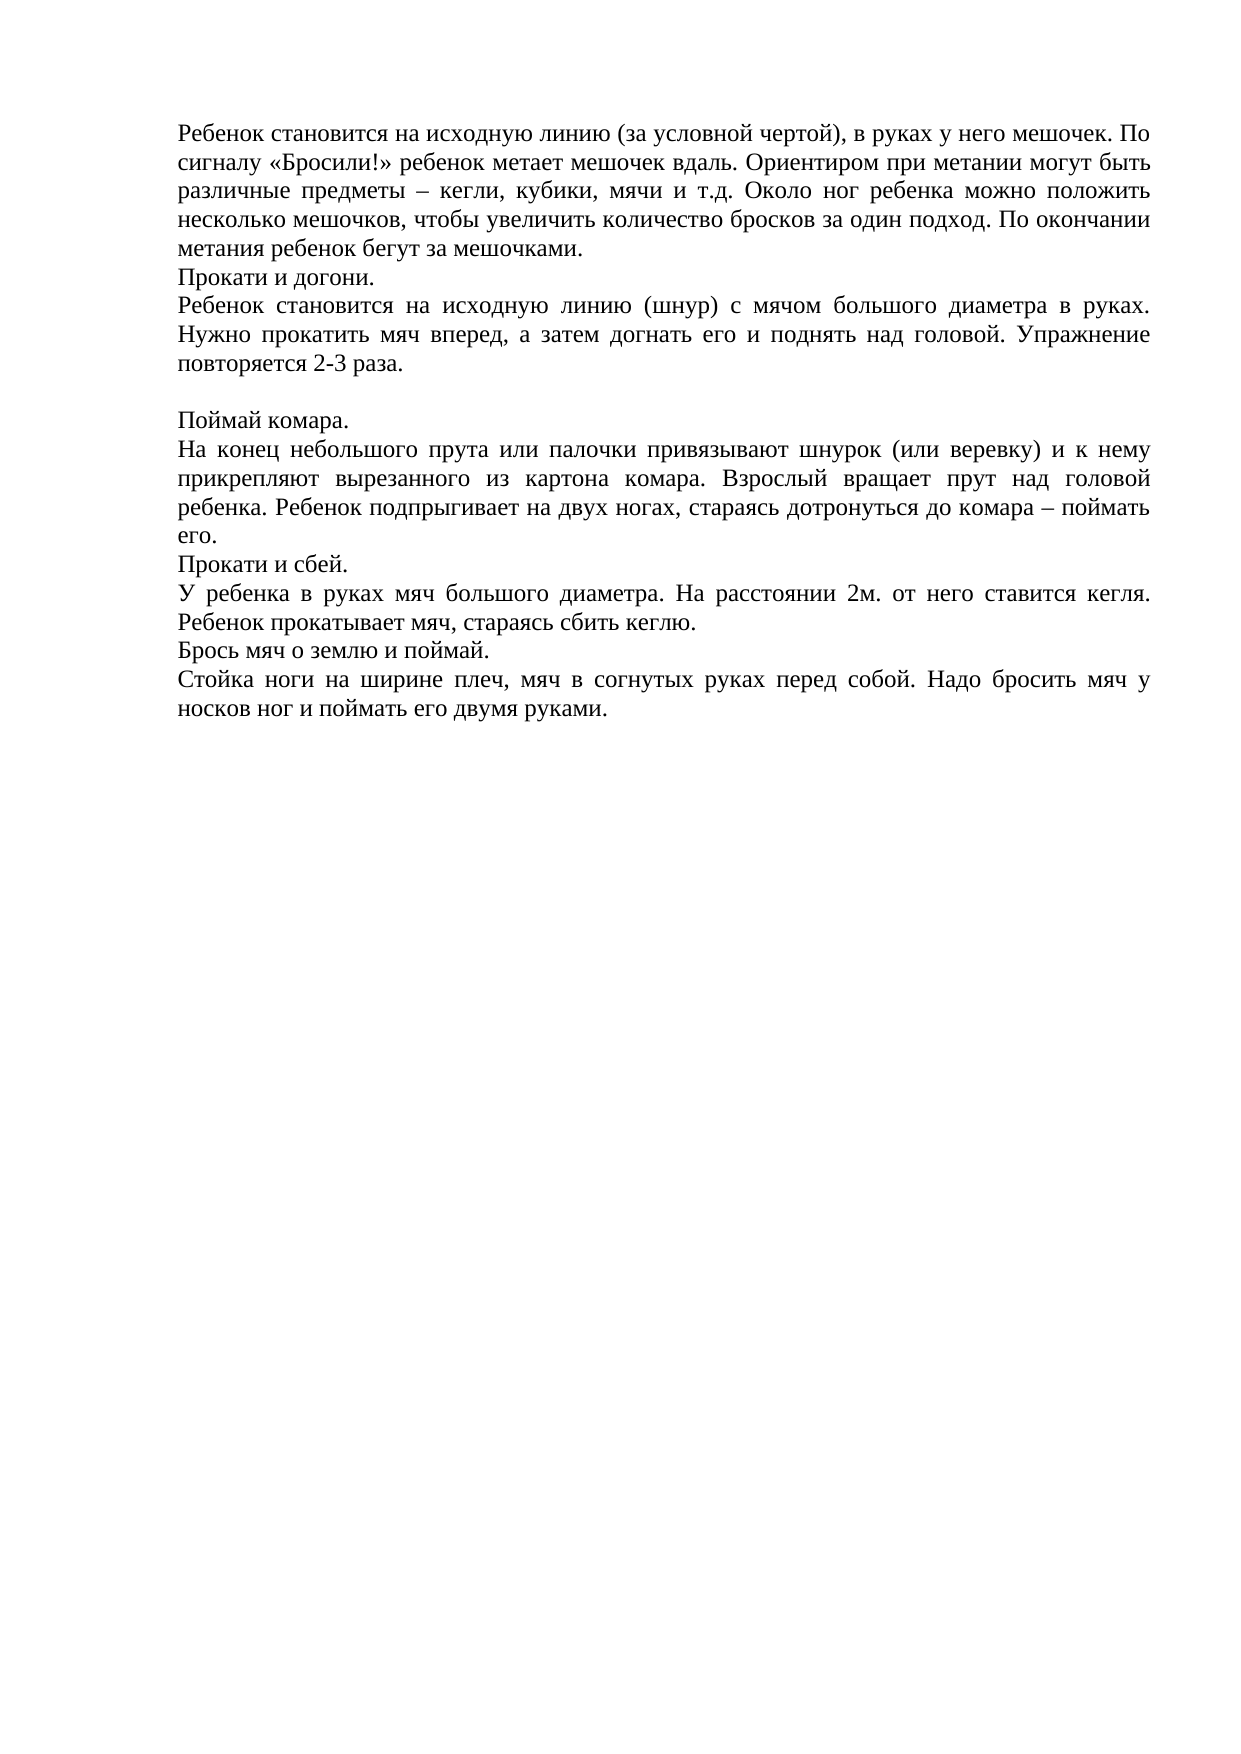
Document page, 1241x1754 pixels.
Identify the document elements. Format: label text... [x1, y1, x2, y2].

text Стойка ноги на ширине плеч, мяч в согнутых руках перед собой. Надо бросить мяч у носков ног и поймать его двумя руками. [177, 664, 1152, 722]
text Ребенок становится на исходную линию (за условной чертой), в руках у него мешочек. По сигналу «Бросили!» ребенок метает мешочек вдаль. Ориентиром при метании могут быть различные предметы – кегли, кубики, мячи и т.д. Около ног ребенка можно положить несколько мешочков, чтобы увеличить количество бросков за один подход. По окончании метания ребенок бегут за мешочками. [177, 118, 1152, 262]
text На конец небольшого прута или палочки привязывают шнурок (или веревку) и к нему прикрепляют вырезанного из картона комара. Взрослый вращает прут над головой ребенка. Ребенок подпрыгивает на двух ногах, стараясь дотронуться до комара – поймать его. [177, 434, 1152, 549]
text Поймай комара. [177, 406, 1152, 434]
text Брось мяч о землю и поймай. [177, 636, 1152, 664]
text Прокати и сбей. [177, 549, 1152, 578]
text Ребенок становится на исходную линию (шнур) с мячом большого диаметра в руках. Нужно прокатить мяч вперед, а затем догнать его и поднять над головой. Упражнение повторяется 2-3 раза. [177, 291, 1152, 377]
text У ребенка в руках мяч большого диаметра. На расстоянии 2м. от него ставится кегля. Ребенок прокатывает мяч, стараясь сбить кеглю. [177, 578, 1152, 636]
text Прокати и догони. [177, 262, 1152, 291]
